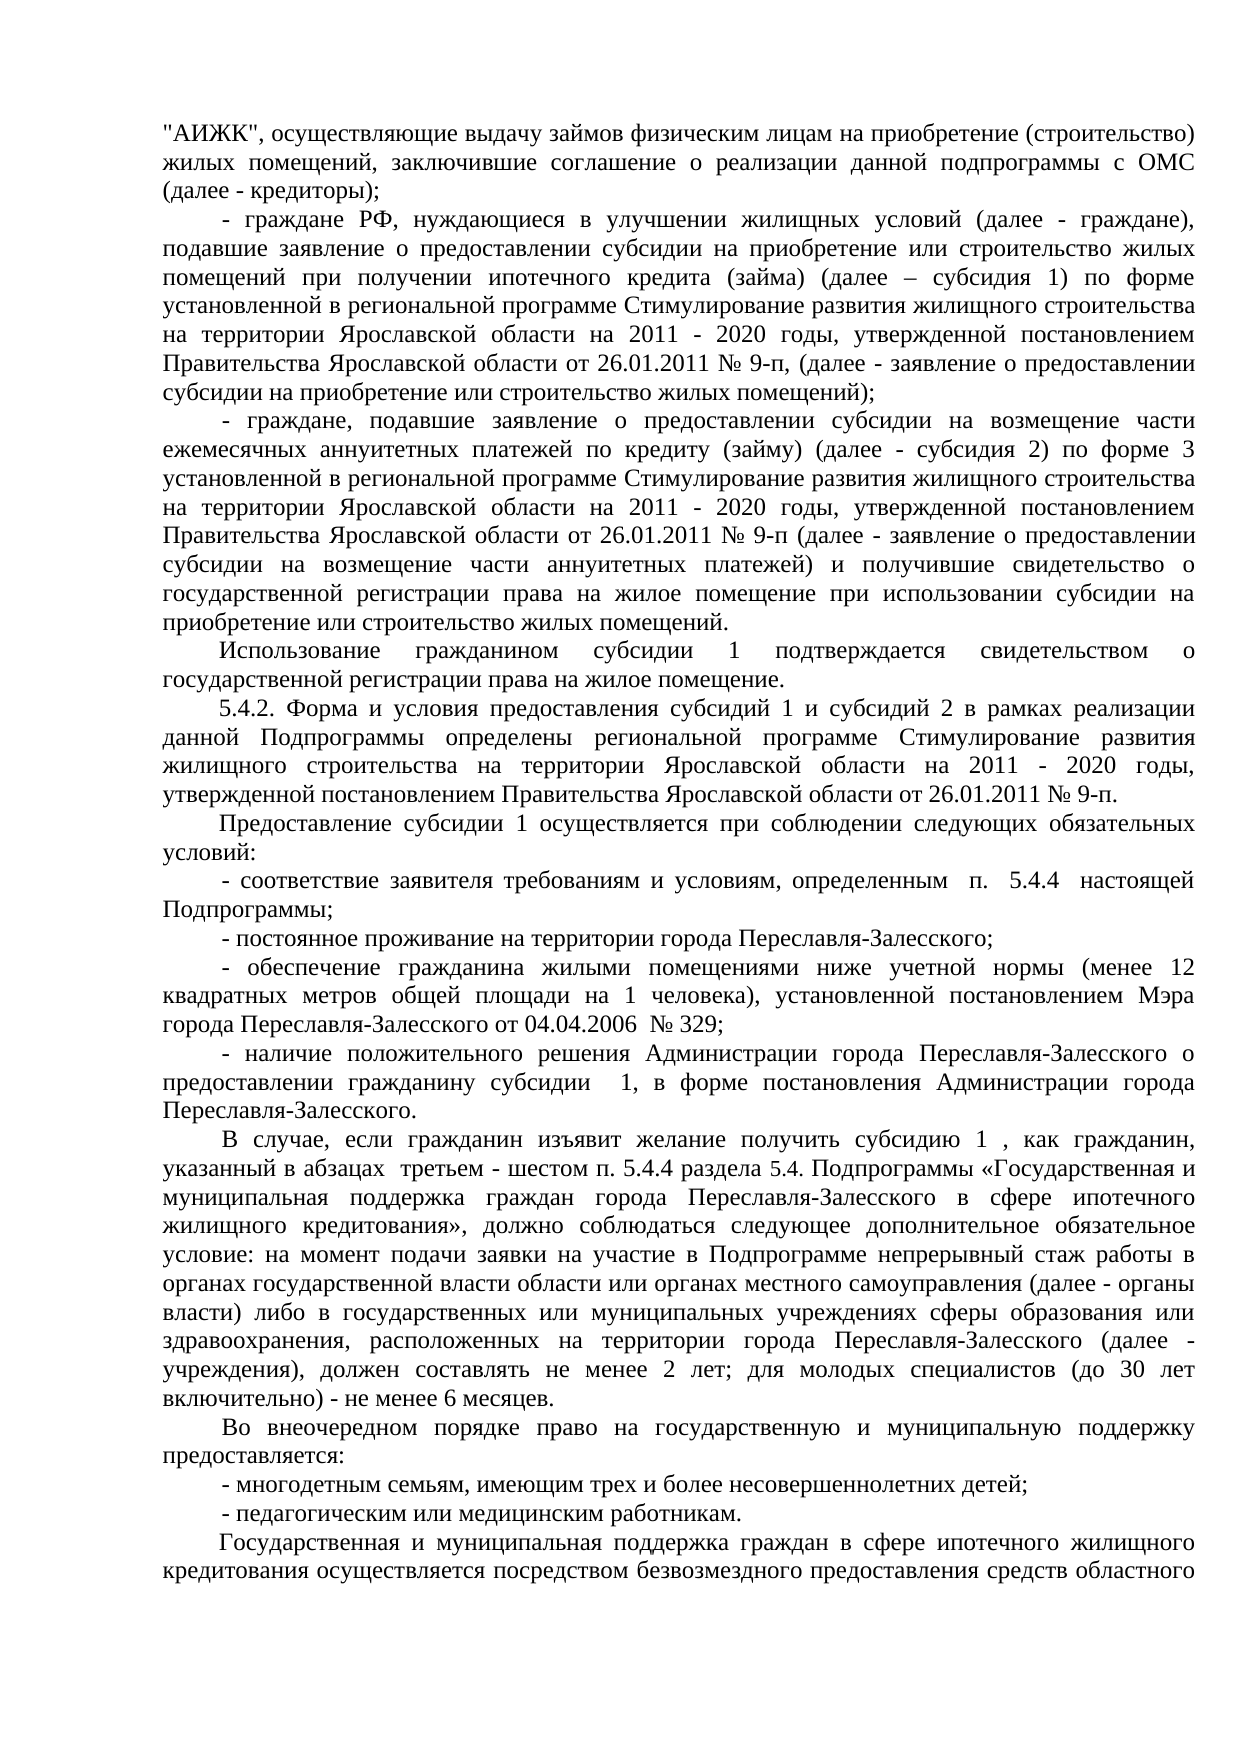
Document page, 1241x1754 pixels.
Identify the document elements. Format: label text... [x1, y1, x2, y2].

text Использование гражданином субсидии 1 подтверждается свидетельством о государственной регистрации права на жилое помещение. [162, 636, 1196, 693]
text - обеспечение гражданина жилыми помещениями ниже учетной нормы (менее 12 квадратных метров общей площади на 1 человека), установленной постановлением Мэра города Переславля-Залесского от 04.04.2006 № 329; [162, 952, 1196, 1038]
text Предоставление субсидии 1 осуществляется при соблюдении следующих обязательных условий: [162, 808, 1196, 866]
text - граждане, подавшие заявление о предоставлении субсидии на возмещение части ежемесячных аннуитетных платежей по кредиту (займу) (далее - субсидия 2) по форме 3 установленной в региональной программе Стимулирование развития жилищного строительства на территории Ярославской области на 2011 - 2020 годы, утвержденной постановлением Правительства Ярославской области от 26.01.2011 № 9-п (далее - заявление о предоставлении субсидии на возмещение части аннуитетных платежей) и получившие свидетельство о государственной регистрации права на жилое помещение при использовании субсидии на приобретение или строительство жилых помещений. [162, 406, 1196, 636]
text Во внеочередном порядке право на государственную и муниципальную поддержку предоставляется: [162, 1412, 1196, 1469]
text - соответствие заявителя требованиям и условиям, определенным п. 5.4.4 настоящей Подпрограммы; [162, 866, 1196, 923]
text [162, 1527, 1196, 1584]
text - наличие положительного решения Администрации города Переславля-Залесского о предоставлении гражданину субсидии 1, в форме постановления Администрации города Переславля-Залесского. [162, 1038, 1196, 1124]
text - постоянное проживание на территории города Переславля-Залесского; [162, 923, 1196, 952]
text - граждане РФ, нуждающиеся в улучшении жилищных условий (далее - граждане), подавшие заявление о предоставлении субсидии на приобретение или строительство жилых помещений при получении ипотечного кредита (займа) (далее – субсидия 1) по форме установленной в региональной программе Стимулирование развития жилищного строительства на территории Ярославской области на 2011 - 2020 годы, утвержденной постановлением Правительства Ярославской области от 26.01.2011 № 9-п, (далее - заявление о предоставлении субсидии на приобретение или строительство жилых помещений); [162, 204, 1196, 406]
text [162, 118, 1196, 204]
text - многодетным семьям, имеющим трех и более несовершеннолетних детей; [162, 1469, 1196, 1498]
text - педагогическим или медицинским работникам. [162, 1498, 1196, 1527]
text 5.4.2. Форма и условия предоставления субсидий 1 и субсидий 2 в рамках реализации данной Подпрограммы определены региональной программе Стимулирование развития жилищного строительства на территории Ярославской области на 2011 - 2020 годы, утвержденной постановлением Правительства Ярославской области от 26.01.2011 № 9-п. [162, 693, 1196, 808]
text В случае, если гражданин изъявит желание получить субсидию 1 , как гражданин, указанный в абзацах третьем - шестом п. 5.4.4 раздела 5.4. Подпрограммы «Государственная и муниципальная поддержка граждан города Переславля-Залесского в сфере ипотечного жилищного кредитования», должно соблюдаться следующее дополнительное обязательное условие: на момент подачи заявки на участие в Подпрограмме непрерывный стаж работы в органах государственной власти области или органах местного самоуправления (далее - органы власти) либо в государственных или муниципальных учреждениях сферы образования или здравоохранения, расположенных на территории города Переславля-Залесского (далее - учреждения), должен составлять не менее 2 лет; для молодых специалистов (до 30 лет включительно) - не менее 6 месяцев. [162, 1124, 1196, 1412]
